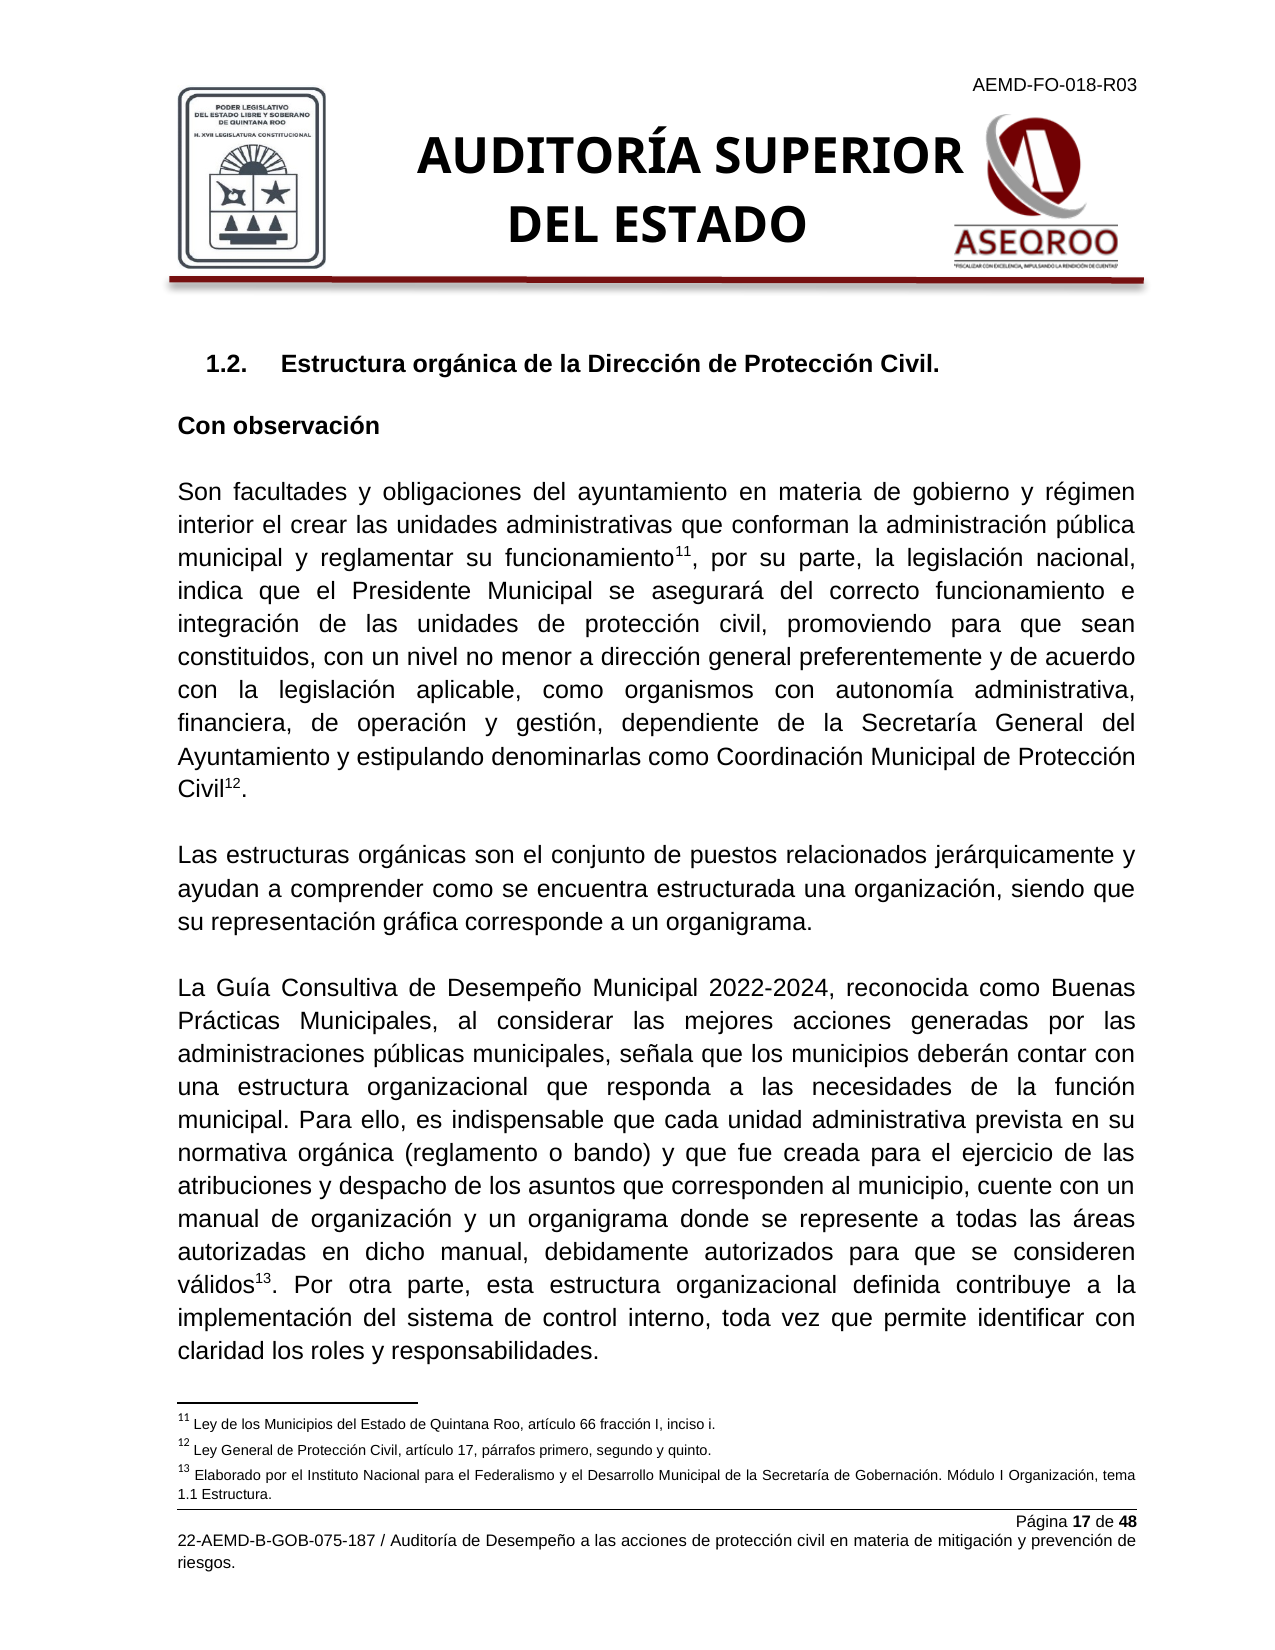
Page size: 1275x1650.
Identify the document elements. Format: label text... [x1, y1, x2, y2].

picture [954, 114, 1118, 269]
list Estructura orgánica de la Dirección de Protección Civil. [206, 349, 1137, 378]
text La Guía Consultiva de Desempeño Municipal 2022-2024, reconocida como Buenas Prácticas Municipales, al considerar las mejores acciones generadas por las administraciones públicas municipales, señala que los municipios deberán contar con una estructura organizacional que responda a las necesidades de la función municipal. Para ello, es indispensable que cada unidad administrativa prevista en su normativa orgánica (reglamento o bando) y que fue creada para el ejercicio de las atribuciones y despacho de los asuntos que corresponden al municipio, cuente con un manual de organización y un organigrama donde se represente a todas las áreas autorizadas en dicho manual, debidamente autorizados para que se consideren válidos. Por otra parte, esta estructura organizacional definida contribuye a la implementación del sistema de control interno, toda vez que permite identificar con claridad los roles y responsabilidades. [177, 973, 1137, 1364]
picture [177, 85, 326, 269]
text Las estructuras orgánicas son el conjunto de puestos relacionados jerárquicamente y ayudan a comprender como se encuentra estructurada una organización, siendo que su representación gráfica corresponde a un organigrama. [177, 841, 1137, 935]
text Son facultades y obligaciones del ayuntamiento en materia de gobierno y régimen interior el crear las unidades administrativas que conforman la administración pública municipal y reglamentar su funcionamiento, por su parte, la legislación nacional, indica que el Presidente Municipal se asegurará del correcto funcionamiento e integración de las unidades de protección civil, promoviendo para que sean constituidos, con un nivel no menor a dirección general preferentemente y de acuerdo con la legislación aplicable, como organismos con autonomía administrativa, financiera, de operación y gestión, dependiente de la Secretaría General del Ayuntamiento y estipulando denominarlas como Coordinación Municipal de Protección Civil. [177, 477, 1137, 803]
text Con observación [177, 411, 1137, 440]
